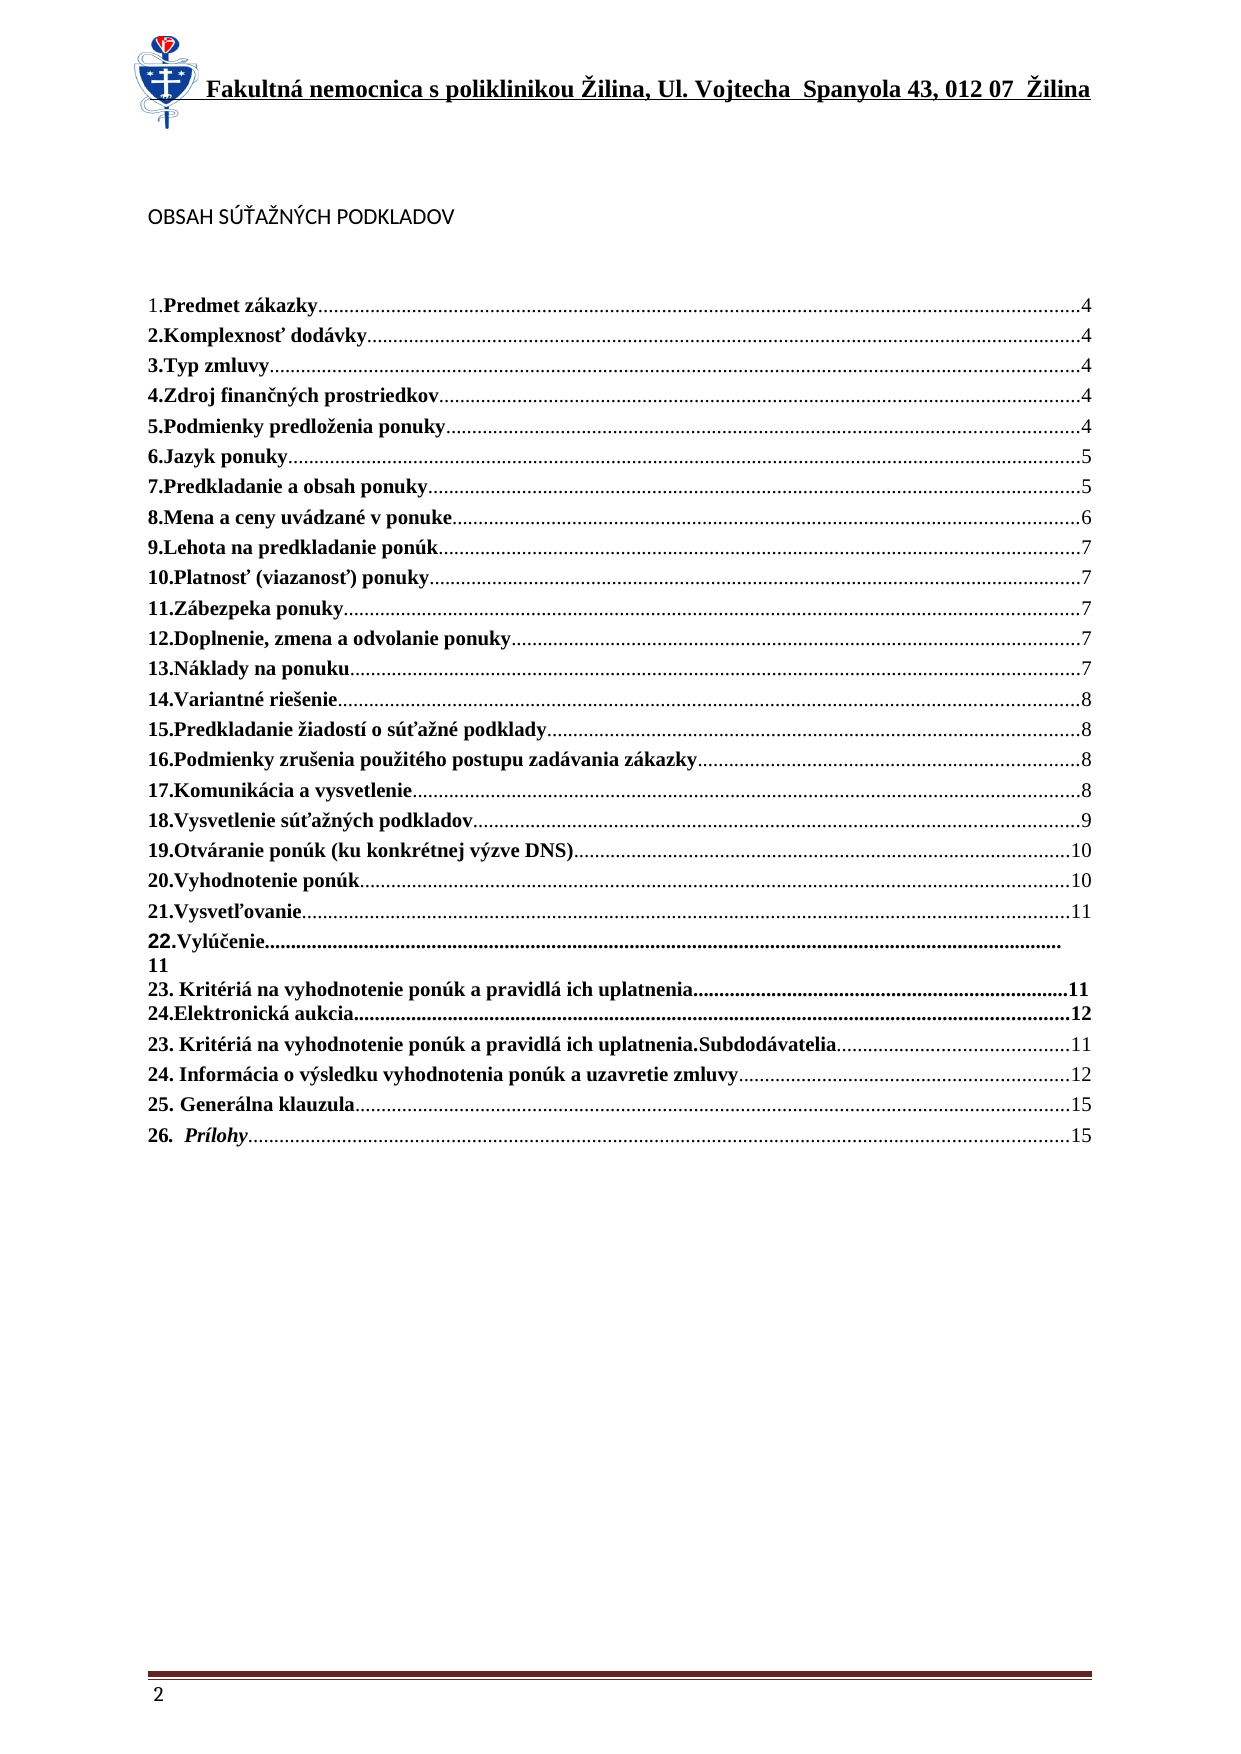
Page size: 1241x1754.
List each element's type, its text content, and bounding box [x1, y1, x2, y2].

text 15.Predkladanie žiadostí o súťažné podklady 8 [148, 717, 1092, 741]
text 12.Doplnenie, zmena a odvolanie ponuky 7 [148, 626, 1092, 650]
text 20.Vyhodnotenie ponúk 10 [148, 868, 1092, 892]
text 26. Prílohy 15 [148, 1123, 1092, 1147]
text 4.Zdroj finančných prostriedkov 4 [148, 383, 1092, 407]
text 6.Jazyk ponuky 5 [148, 444, 1092, 468]
text 19.Otváranie ponúk (ku konkrétnej výzve DNS) 10 [148, 838, 1092, 862]
text 18.Vysvetlenie súťažných podkladov 9 [148, 808, 1092, 832]
text 11.Zábezpeka ponuky 7 [148, 596, 1092, 620]
text OBSAH SÚŤAŽNÝCH PODKLADOV [148, 202, 1092, 230]
text 14.Variantné riešenie 8 [148, 687, 1092, 711]
text 24. Informácia o výsledku vyhodnotenia ponúk a uzavretie zmluvy 12 [148, 1062, 1092, 1086]
text 21.Vysvetľovanie 11 [148, 899, 1092, 923]
picture [134, 36, 199, 129]
text 7.Predkladanie a obsah ponuky 5 [148, 474, 1092, 498]
text 17.Komunikácia a vysvetlenie 8 [148, 777, 1092, 802]
text 13.Náklady na ponuku 7 [148, 656, 1092, 680]
text 10.Platnosť (viazanosť) ponuky 7 [148, 565, 1092, 589]
text 8.Mena a ceny uvádzané v ponuke 6 [148, 505, 1092, 529]
text 23. Kritériá na vyhodnotenie ponúk a pravidlá ich uplatnenia.Subdodávatelia 11 [148, 1032, 1092, 1056]
text 25. Generálna klauzula 15 [148, 1092, 1092, 1116]
text 2.Komplexnosť dodávky 4 [148, 323, 1092, 347]
text 22.Vylúčenie......................................................................................................................................................... 11 [148, 929, 1092, 977]
text 5.Podmienky predloženia ponuky 4 [148, 414, 1092, 438]
text 16.Podmienky zrušenia použitého postupu zadávania zákazky 8 [148, 747, 1092, 771]
text 1.Predmet zákazky 4 [148, 292, 1092, 317]
text 3.Typ zmluvy 4 [148, 353, 1092, 377]
text 23. Kritériá na vyhodnotenie ponúk a pravidlá ich uplatnenia........................................................................11 [148, 977, 1092, 1001]
text 9.Lehota na predkladanie ponúk 7 [148, 535, 1092, 559]
text 24.Elektronická aukcia 12 [148, 1001, 1092, 1025]
